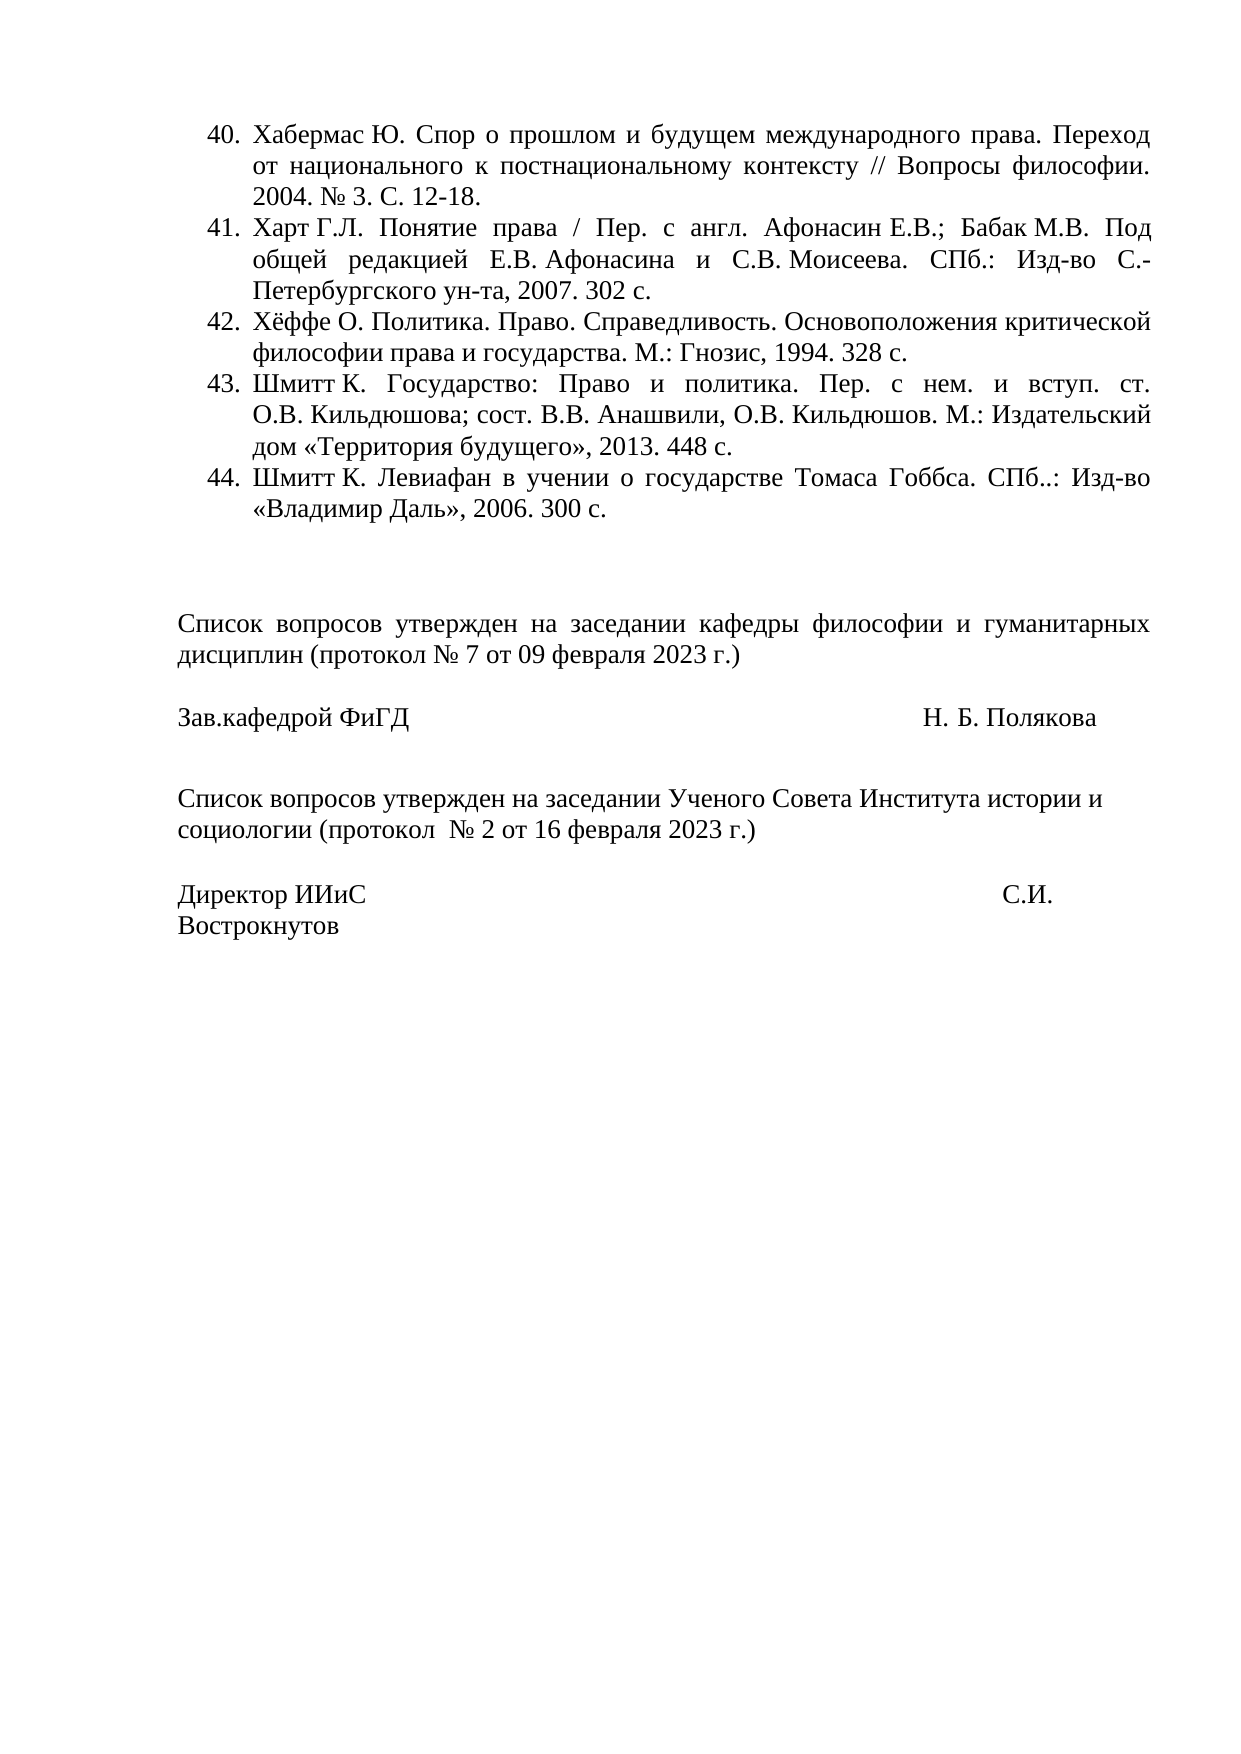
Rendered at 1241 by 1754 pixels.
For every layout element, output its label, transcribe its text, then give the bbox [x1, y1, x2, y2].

list Шмитт К. Государство: Право и политика. Пер. с нем. и вступ. ст. О.В. Кильдюшова; сост. В.В. Анашвили, О.В. Кильдюшов. М.: Издательский дом «Территория будущего», 2013. 448 с. [207, 367, 1152, 461]
list Харт Г.Л. Понятие права / Пер. с англ. Афонасин Е.В.; Бабак М.В. Под общей редакцией Е.В. Афонасина и С.В. Моисеева. СПб.: Изд-во С.-Петербургского ун-та, 2007. 302 с. [207, 212, 1152, 305]
text Список вопросов утвержден на заседании кафедры философии и гуманитарных дисциплин (протокол № 7 от 09 февраля 2023 г.) [177, 607, 1152, 669]
list Шмитт К. Левиафан в учении о государстве Томаса Гоббса. СПб..: Изд-во «Владимир Даль», 2006. 300 с. [207, 461, 1152, 523]
text Зав.кафедрой ФиГД Н. Б. Полякова [177, 701, 1152, 732]
list Хёффе О. Политика. Право. Справедливость. Основоположения критической философии права и государства. М.: Гнозис, 1994. 328 с. [207, 305, 1152, 367]
text Список вопросов утвержден на заседании Ученого Совета Института истории и социологии (протокол № 2 от 16 февраля 2023 г.) [177, 782, 1152, 844]
list Хабермас Ю. Спор о прошлом и будущем международного права. Переход от национального к постнациональному контексту // Вопросы философии. 2004. № 3. С. 12-18. [207, 118, 1152, 212]
text Директор ИИиС С.И. Вострокнутов [177, 878, 1152, 940]
